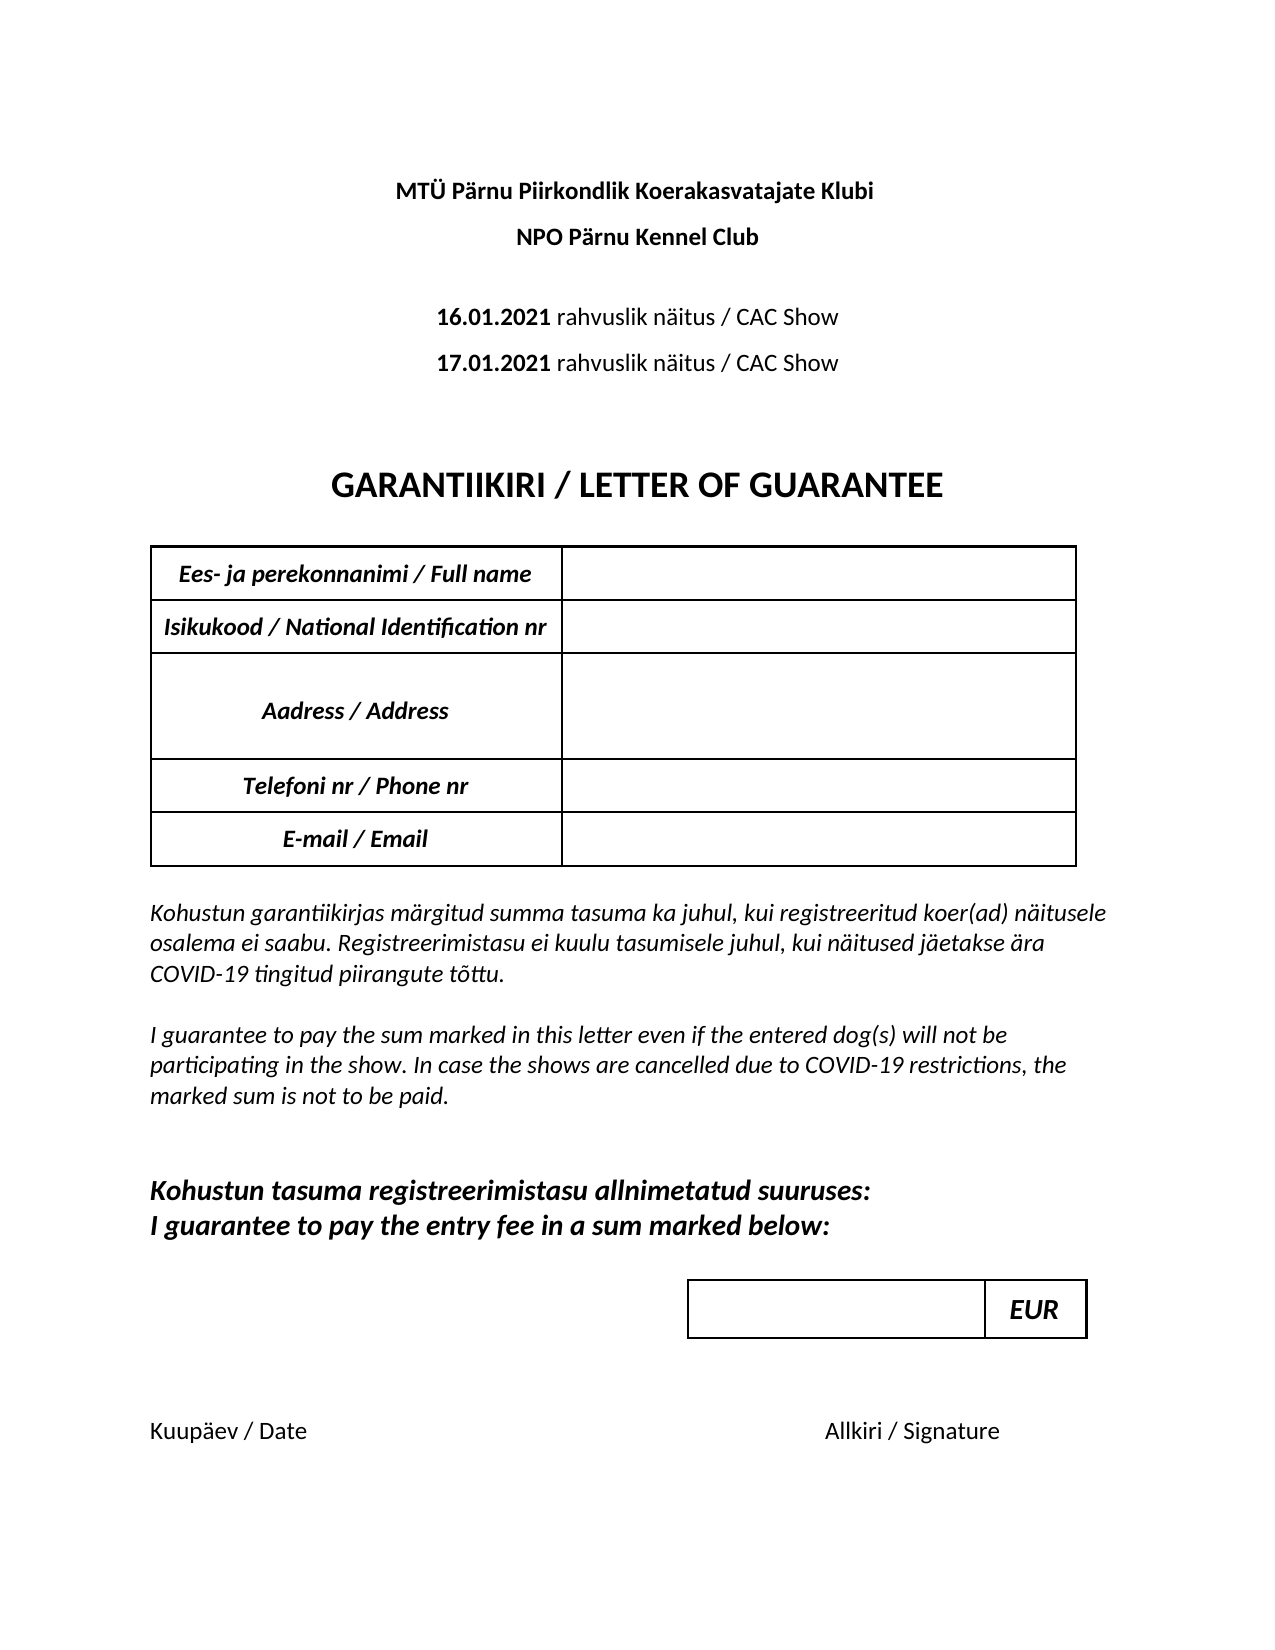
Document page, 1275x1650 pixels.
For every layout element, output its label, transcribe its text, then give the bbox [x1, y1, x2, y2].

table_header Ees- ja perekonnanimi / Full name [152, 548, 561, 599]
table_cell [563, 760, 1075, 811]
subtitle MTÜ Pärnu Piirkondlik Koerakasvatajate Klubi NPO Pärnu Kennel Club [150, 175, 1125, 251]
table_header [563, 548, 1075, 599]
table_cell [563, 601, 1075, 652]
text Kuupäev / Date Allkiri / Signature [150, 1416, 1125, 1446]
table_cell [563, 654, 1075, 758]
table_header EUR [986, 1281, 1085, 1337]
table_header [689, 1281, 984, 1337]
text Kohustun tasuma registreerimistasu allnimetatud suuruses: [150, 1172, 1125, 1207]
subtitle GARANTIIKIRI / LETTER OF GUARANTEE [150, 461, 1125, 506]
text I guarantee to pay the sum marked in this letter even if the entered dog(s) will not be participating in the show. In case the shows are cancelled due to COVID-19 restrictions, the marked sum is not to be paid. [150, 1019, 1125, 1111]
table_cell E-mail / Email [152, 813, 561, 864]
text Kohustun garantiikirjas märgitud summa tasuma ka juhul, kui registreeritud koer(ad) näitusele osalema ei saabu. Registreerimistasu ei kuulu tasumisele juhul, kui näitused jäetakse ära COVID-19 tingitud piirangute tõttu. [150, 897, 1125, 989]
text 16.01.2021 rahvuslik näitus / CAC Show 17.01.2021 rahvuslik näitus / CAC Show [150, 301, 1125, 377]
table_cell [563, 813, 1075, 864]
table_cell Aadress / Address [152, 654, 561, 758]
table_cell Isikukood / National Identification nr [152, 601, 561, 652]
table_cell Telefoni nr / Phone nr [152, 760, 561, 811]
text I guarantee to pay the entry fee in a sum marked below: [150, 1207, 1125, 1243]
